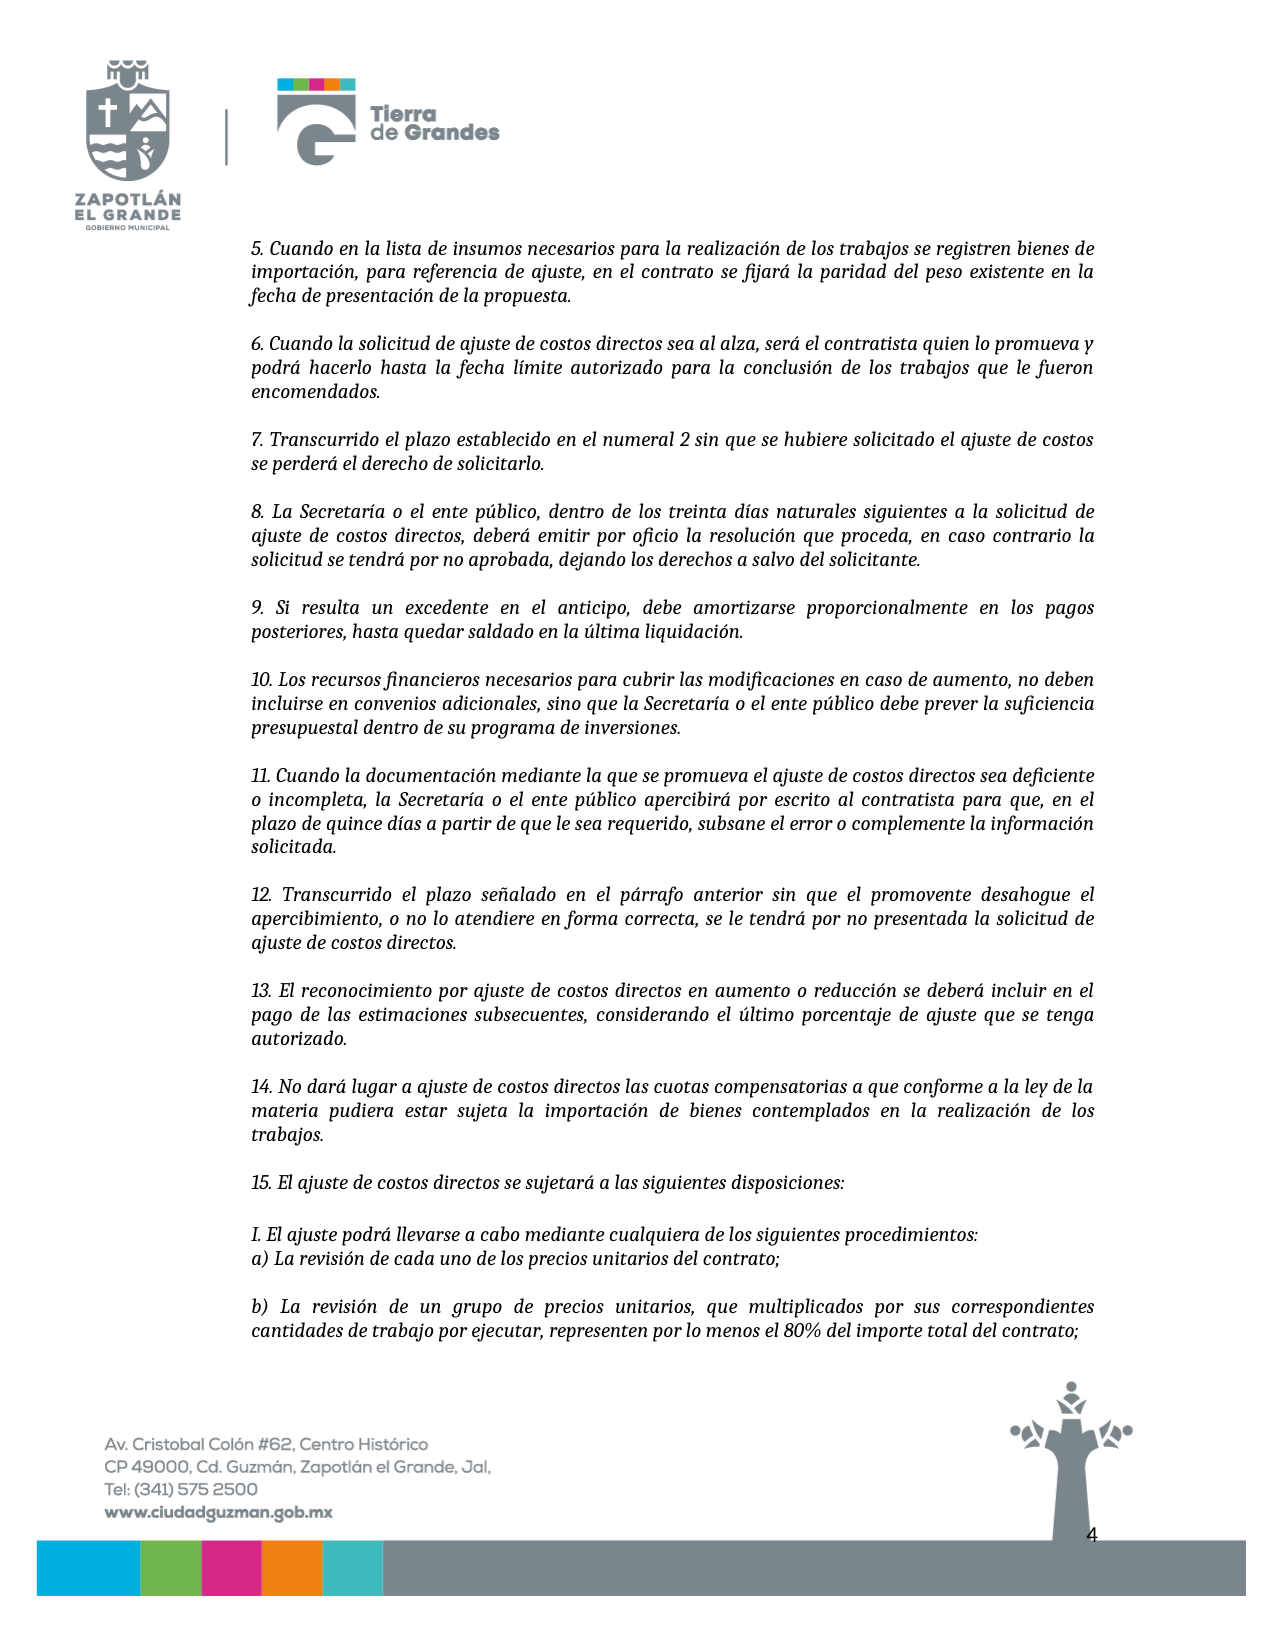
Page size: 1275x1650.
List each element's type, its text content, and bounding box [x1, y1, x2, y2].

text b) La revisión de un grupo de precios unitarios, que multiplicados por sus correspondientes cantidades de trabajo por ejecutar, representen por lo menos el 80% del importe total del contrato; [251, 1294, 1098, 1342]
text 10. Los recursos financieros necesarios para cubrir las modificaciones en caso de aumento, no deben incluirse en convenios adicionales, sino que la Secretaría o el ente público debe prever la suficiencia presupuestal dentro de su programa de inversiones. [251, 667, 1098, 739]
text 8. La Secretaría o el ente público, dentro de los treinta días naturales siguientes a la solicitud de ajuste de costos directos, deberá emitir por oficio la resolución que proceda, en caso contrario la solicitud se tendrá por no aprobada, dejando los derechos a salvo del solicitante. [251, 500, 1098, 572]
text 13. El reconocimiento por ajuste de costos directos en aumento o reducción se deberá incluir en el pago de las estimaciones subsecuentes, considerando el último porcentaje de ajuste que se tenga autorizado. [251, 979, 1098, 1051]
text 11. Cuando la documentación mediante la que se promueva el ajuste de costos directos sea deficiente o incompleta, la Secretaría o el ente público apercibirá por escrito al contratista para que, en el plazo de quince días a partir de que le sea requerido, subsane el error o complemente la información solicitada. [251, 763, 1098, 859]
text 6. Cuando la solicitud de ajuste de costos directos sea al alza, será el contratista quien lo promueva y podrá hacerlo hasta la fecha límite autorizado para la conclusión de los trabajos que le fueron encomendados. [251, 332, 1098, 404]
text 12. Transcurrido el plazo señalado en el párrafo anterior sin que el promovente desahogue el apercibimiento, o no lo atendiere en forma correcta, se le tendrá por no presentada la solicitud de ajuste de costos directos. [251, 883, 1098, 955]
text 5. Cuando en la lista de insumos necesarios para la realización de los trabajos se registren bienes de importación, para referencia de ajuste, en el contrato se fijará la paridad del peso existente en la fecha de presentación de la propuesta. [251, 236, 1098, 308]
text 15. El ajuste de costos directos se sujetará a las siguientes disposiciones: [251, 1171, 1098, 1194]
picture [6, 1361, 1275, 1650]
text I. El ajuste podrá llevarse a cabo mediante cualquiera de los siguientes procedimientos: [251, 1223, 1098, 1247]
text a) La revisión de cada uno de los precios unitarios del contrato; [251, 1247, 1098, 1271]
text 9. Si resulta un excedente en el anticipo, debe amortizarse proporcionalmente en los pagos posteriores, hasta quedar saldado en la última liquidación. [251, 596, 1098, 643]
picture [0, 0, 1275, 252]
text 7. Transcurrido el plazo establecido en el numeral 2 sin que se hubiere solicitado el ajuste de costos se perderá el derecho de solicitarlo. [251, 428, 1098, 476]
text 14. No dará lugar a ajuste de costos directos las cuotas compensatorias a que conforme a la ley de la materia pudiera estar sujeta la importación de bienes contemplados en la realización de los trabajos. [251, 1075, 1098, 1147]
